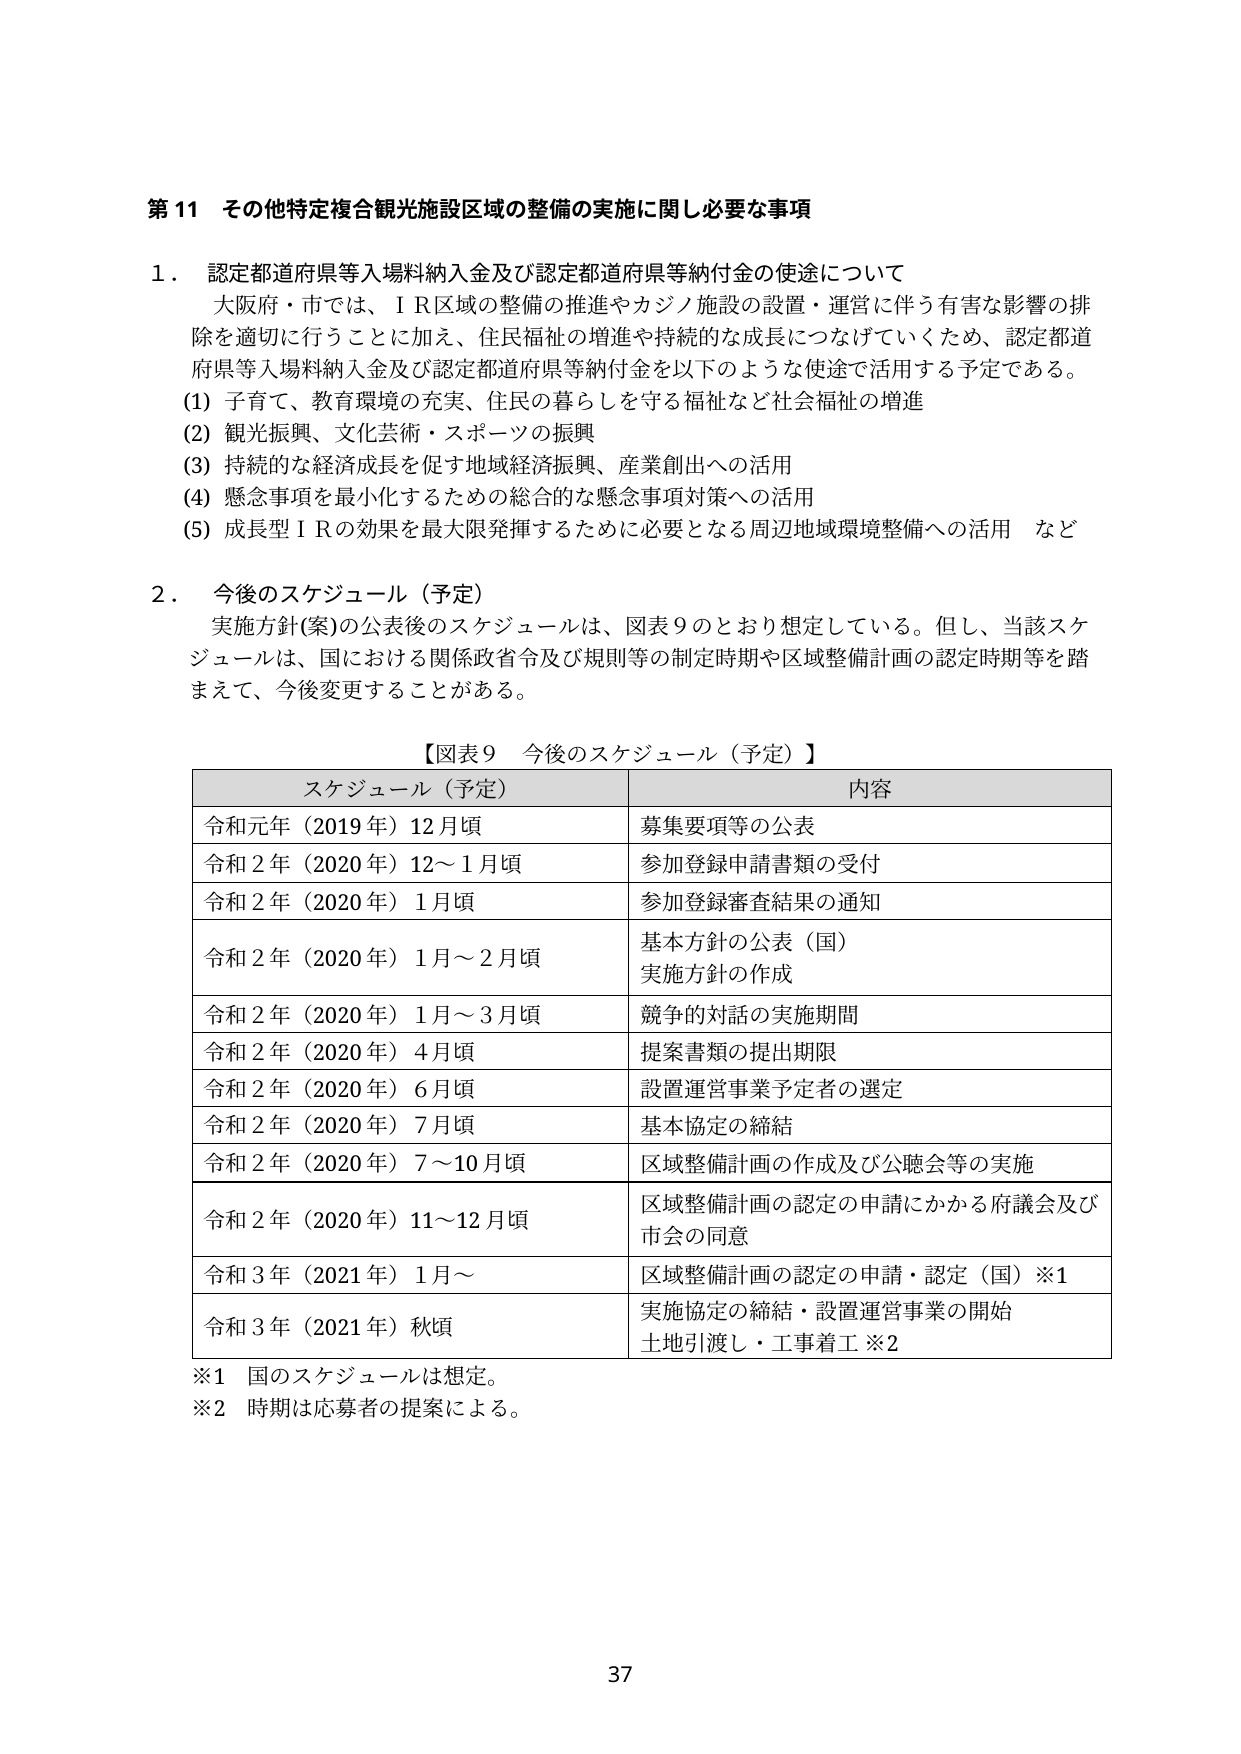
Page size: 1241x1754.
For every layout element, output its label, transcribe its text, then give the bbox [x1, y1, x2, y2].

subtitle 第11 その他特定複合観光施設区域の整備の実施に関し必要な事項 [148, 192, 1092, 224]
table_cell 区域整備計画の認定の申請・認定（国）※1 [629, 1257, 1111, 1292]
table_cell 令和２年（2020年）11～12月頃 [193, 1183, 628, 1256]
table_cell 募集要項等の公表 [629, 807, 1111, 843]
table_cell 令和２年（2020年）７月頃 [193, 1107, 628, 1143]
table_cell 競争的対話の実施期間 [629, 996, 1111, 1032]
table_cell 参加登録申請書類の受付 [629, 844, 1111, 882]
table_header 内容 [629, 770, 1111, 806]
table_cell 基本協定の締結 [629, 1107, 1111, 1143]
table_cell 令和３年（2021年）１月～ [193, 1257, 628, 1292]
table_header スケジュール（予定） [193, 770, 628, 806]
table_cell 提案書類の提出期限 [629, 1033, 1111, 1069]
subtitle 今後のスケジュール（予定） [148, 577, 1093, 609]
table_cell 区域整備計画の認定の申請にかかる府議会及び市会の同意 [629, 1183, 1111, 1256]
table_cell 令和３年（2021年）秋頃 [193, 1294, 628, 1358]
list 認定都道府県等入場料納入金及び認定都道府県等納付金の使途について [148, 256, 1092, 288]
table_cell 令和元年（2019年）12月頃 [193, 807, 628, 843]
table_cell 実施協定の締結・設置運営事業の開始 土地引渡し・工事着工 ※2 [629, 1294, 1111, 1358]
table_cell 令和２年（2020年）１月～２月頃 [193, 920, 628, 995]
list 持続的な経済成長を促す地域経済振興、産業創出への活用 [183, 448, 1092, 480]
text ※1 国のスケジュールは想定。 [148, 1359, 1093, 1391]
text 実施方針(案)の公表後のスケジュールは、図表９のとおり想定している。但し、当該スケジュールは、国における関係政省令及び規則等の制定時期や区域整備計画の認定時期等を踏まえて、今後変更することがある。 [167, 609, 1092, 705]
list 子育て、教育環境の充実、住民の暮らしを守る福祉など社会福祉の増進 [183, 384, 1092, 416]
table_cell 令和２年（2020年）１月～３月頃 [193, 996, 628, 1032]
text ※2 時期は応募者の提案による。 [148, 1391, 1093, 1423]
text 大阪府・市では、ＩＲ区域の整備の推進やカジノ施設の設置・運営に伴う有害な影響の排除を適切に行うことに加え、住民福祉の増進や持続的な成長につなげていくため、認定都道府県等入場料納入金及び認定都道府県等納付金を以下のような使途で活用する予定である。 [191, 288, 1092, 384]
list 観光振興、文化芸術・スポーツの振興 [183, 416, 1092, 448]
table_cell 令和２年（2020年）４月頃 [193, 1033, 628, 1069]
table_cell 令和２年（2020年）７～10月頃 [193, 1144, 628, 1181]
table_cell 区域整備計画の作成及び公聴会等の実施 [629, 1144, 1111, 1181]
table_cell 基本方針の公表（国） 実施方針の作成 [629, 920, 1111, 995]
table_cell 令和２年（2020年）６月頃 [193, 1070, 628, 1106]
list 成長型ＩＲの効果を最大限発揮するために必要となる周辺地域環境整備への活用 など [183, 512, 1092, 544]
table_cell 令和２年（2020年）12～１月頃 [193, 844, 628, 882]
table_cell 設置運営事業予定者の選定 [629, 1070, 1111, 1106]
list 懸念事項を最小化するための総合的な懸念事項対策への活用 [183, 480, 1092, 512]
table_cell 参加登録審査結果の通知 [629, 883, 1111, 919]
table_cell 令和２年（2020年）１月頃 [193, 883, 628, 919]
text 【図表９ 今後のスケジュール（予定）】 [148, 737, 1093, 769]
